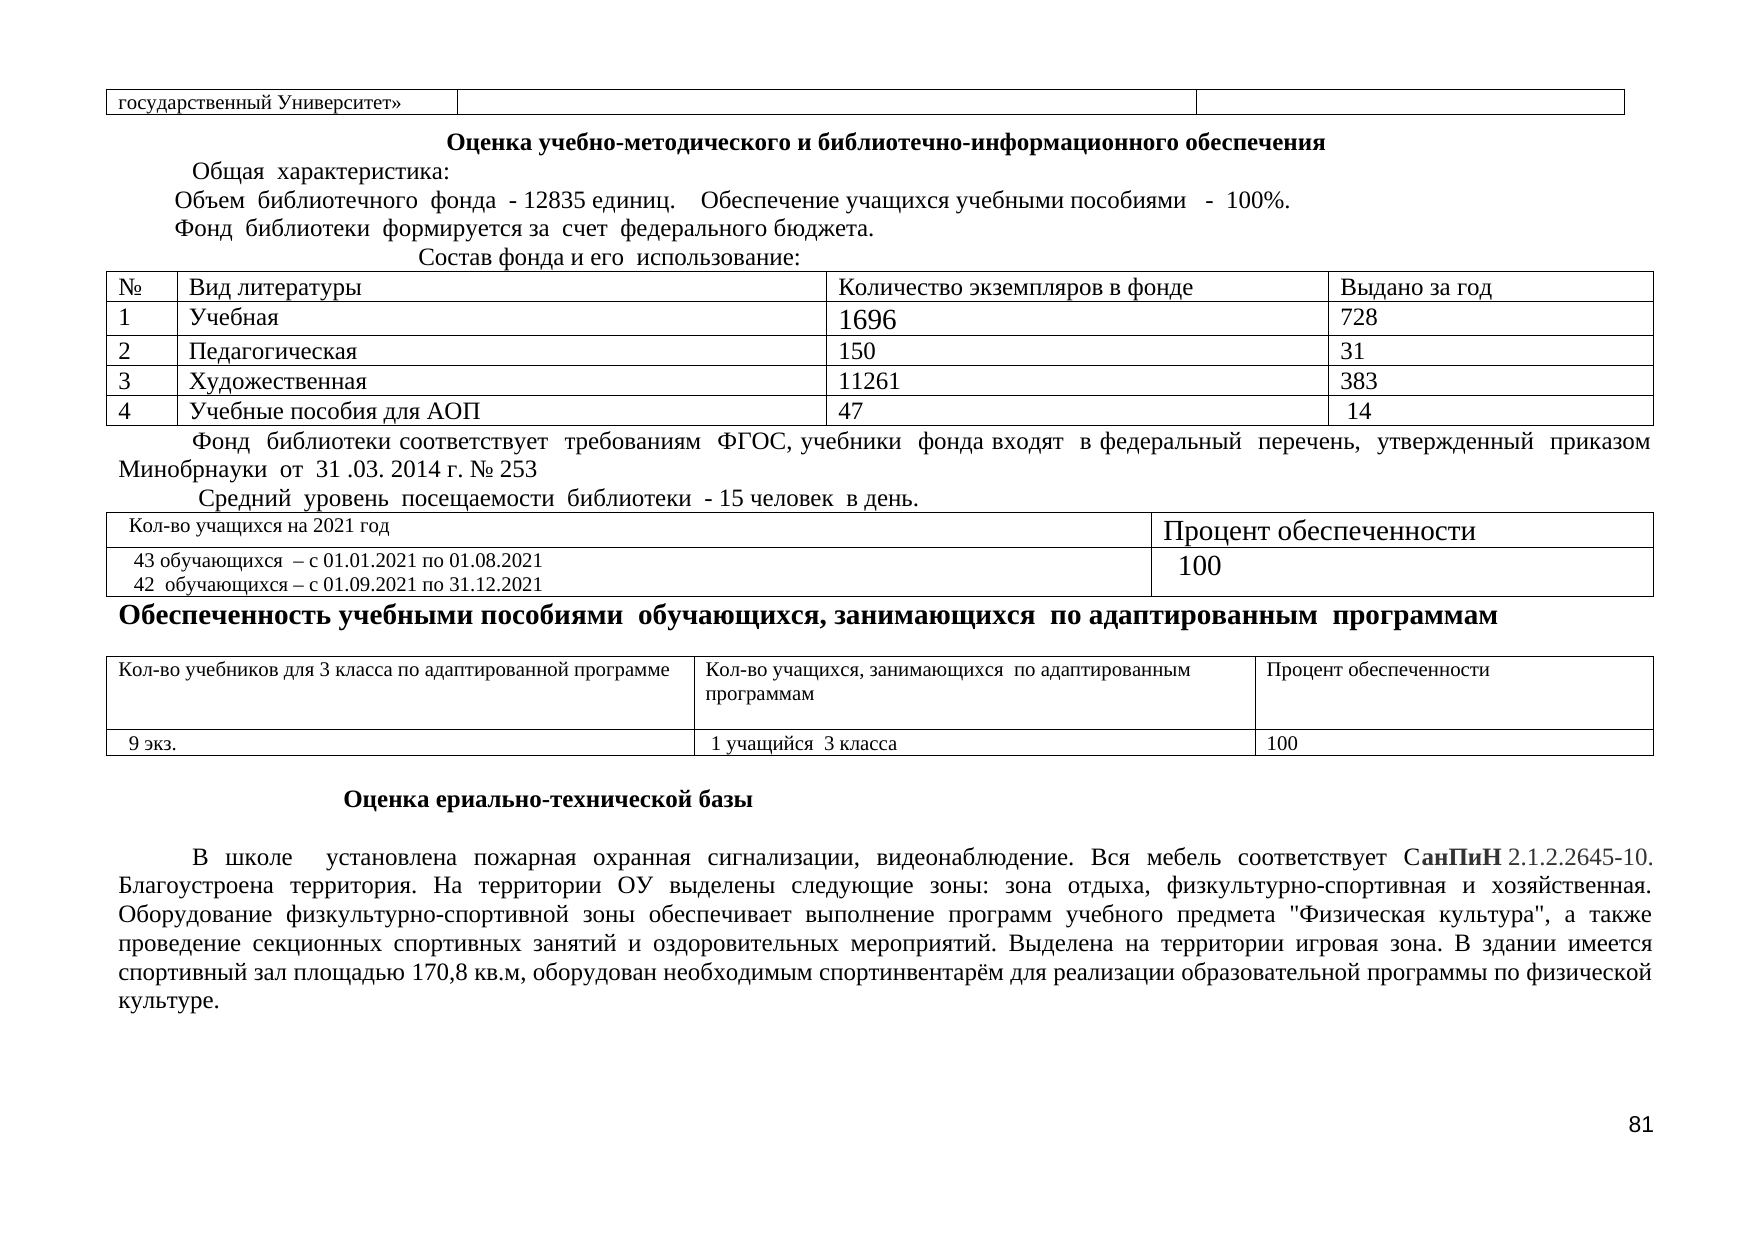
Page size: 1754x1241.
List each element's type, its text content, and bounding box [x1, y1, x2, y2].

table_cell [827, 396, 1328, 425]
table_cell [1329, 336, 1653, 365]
text В школе установлена пожарная охранная сигнализации, видеонаблюдение. Вся мебель соответствует СанПиН 2.1.2.2645-10. Благоустроена территория. На территории ОУ выделены следующие зоны: зона отдыха, физкультурно-спортивная и хозяйственная. Оборудование физкультурно-спортивной зоны обеспечивает выполнение программ учебного предмета "Физическая культура", а также проведение секционных спортивных занятий и оздоровительных мероприятий. Выделена на территории игровая зона. В здании имеется спортивный зал площадью 170,8 кв.м, оборудован необходимым спортинвентарём для реализации образовательной программы по физической культуре. [118, 842, 1654, 1014]
text Состав фонда и его использование: [118, 242, 1654, 271]
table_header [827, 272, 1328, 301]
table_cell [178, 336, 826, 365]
text Оценка ериально-технической базы [118, 784, 1654, 813]
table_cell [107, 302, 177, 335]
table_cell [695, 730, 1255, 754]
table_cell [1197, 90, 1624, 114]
text Обеспеченность учебными пособиями обучающихся, занимающихся по адаптированным программам [118, 597, 1654, 630]
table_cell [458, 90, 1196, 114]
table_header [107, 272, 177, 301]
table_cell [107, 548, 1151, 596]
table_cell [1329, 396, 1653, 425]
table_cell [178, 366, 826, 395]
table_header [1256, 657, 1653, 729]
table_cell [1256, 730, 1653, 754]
text Оценка учебно-методического и библиотечно-информационного обеспечения [118, 127, 1654, 156]
text Объем библиотечного фонда - 12835 единиц. Обеспечение учащихся учебными пособиями - 100%. [118, 185, 1654, 213]
text Средний уровень посещаемости библиотеки - 15 человек в день. [118, 483, 1654, 512]
text Общая характеристика: [118, 156, 1654, 185]
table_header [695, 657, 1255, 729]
text Фонд библиотеки соответствует требованиям ФГОС, учебники фонда входят в федеральный перечень, утвержденный приказом Минобрнауки от 31 .03. 2014 г. № 253 [118, 426, 1654, 483]
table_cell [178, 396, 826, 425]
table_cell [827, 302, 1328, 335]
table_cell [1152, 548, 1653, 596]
text Фонд библиотеки формируется за счет федерального бюджета. [118, 213, 1654, 242]
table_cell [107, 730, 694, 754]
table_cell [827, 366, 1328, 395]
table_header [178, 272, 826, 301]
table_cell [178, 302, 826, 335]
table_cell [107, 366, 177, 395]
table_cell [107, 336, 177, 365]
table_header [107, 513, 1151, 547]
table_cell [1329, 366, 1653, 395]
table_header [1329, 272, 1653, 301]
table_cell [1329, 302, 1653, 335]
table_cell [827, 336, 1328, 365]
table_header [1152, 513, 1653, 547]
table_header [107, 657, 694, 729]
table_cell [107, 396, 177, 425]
